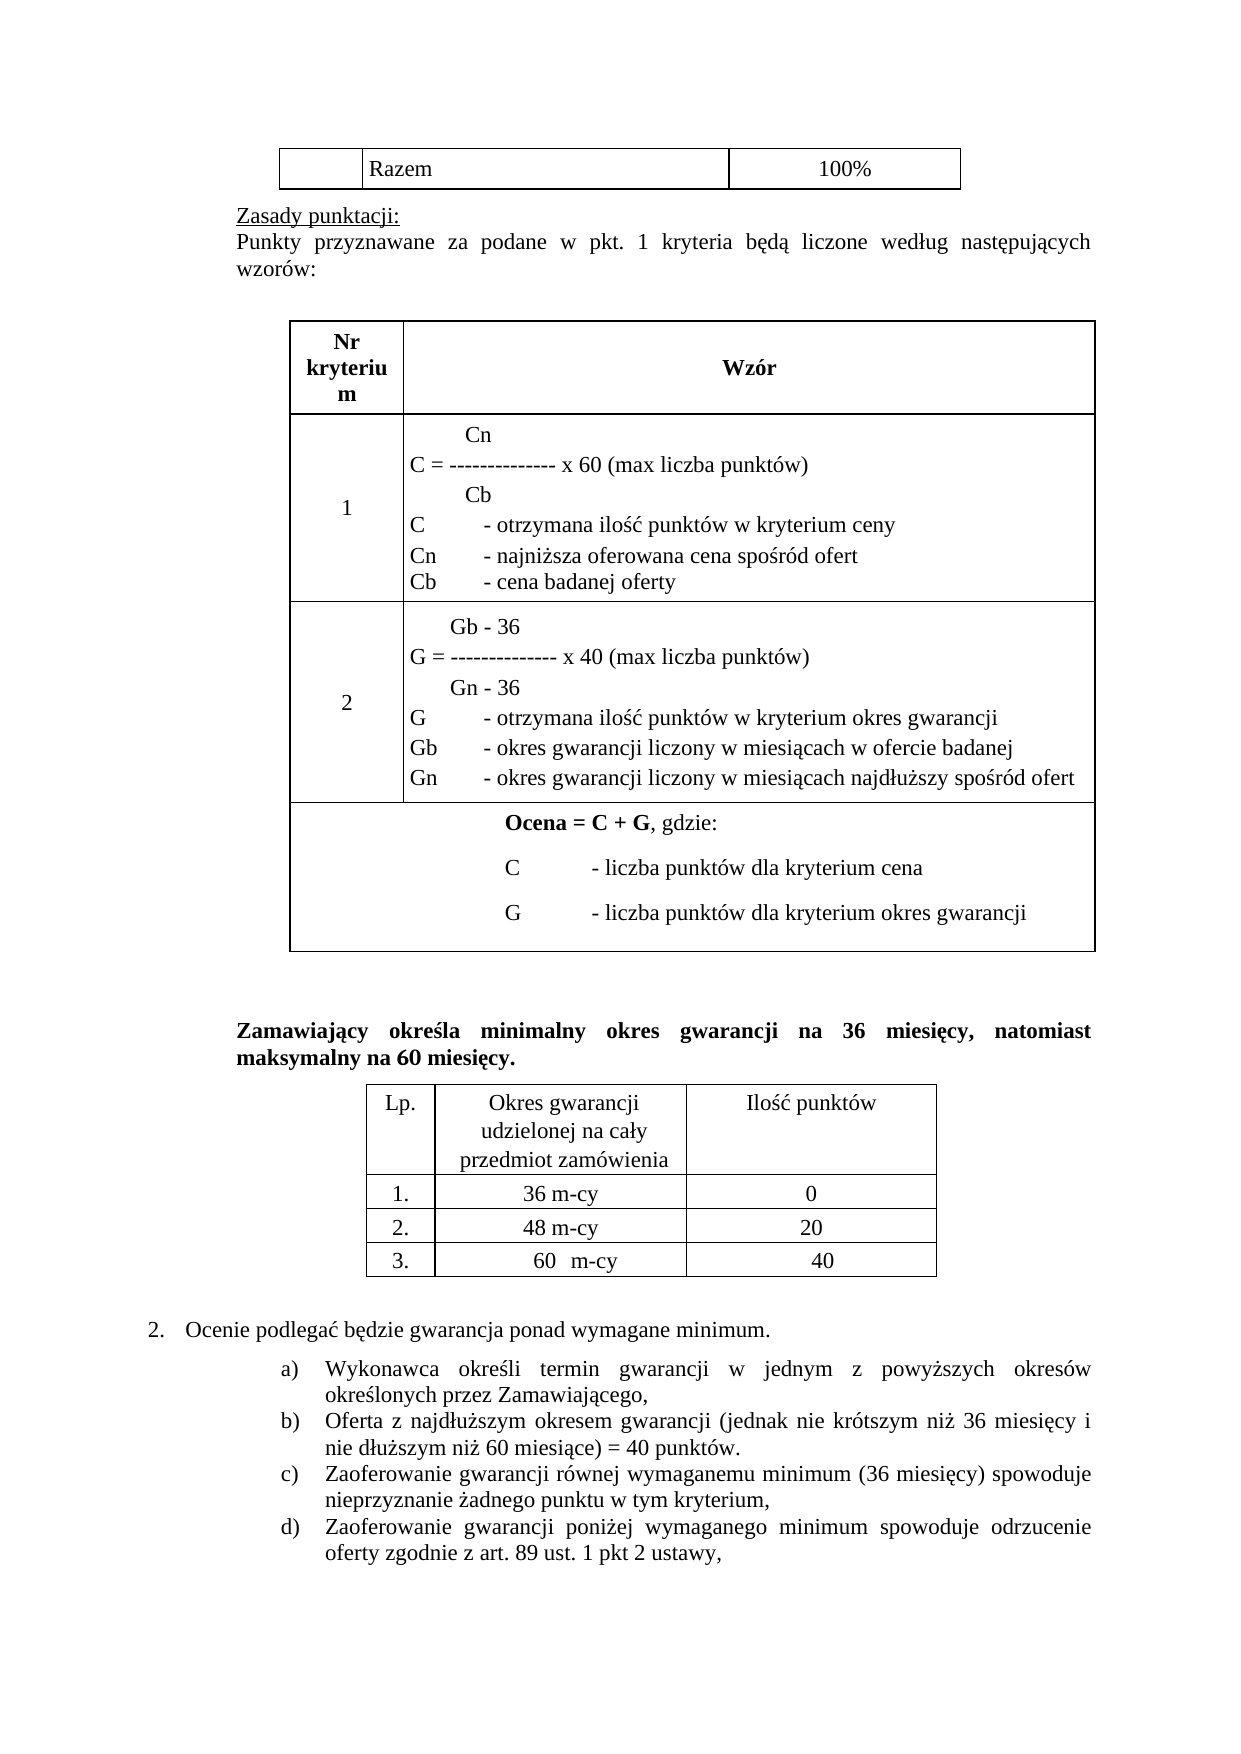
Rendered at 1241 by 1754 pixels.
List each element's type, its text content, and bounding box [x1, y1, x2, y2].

list Wykonawca określi termin gwarancji w jednym z powyższych okresów określonych przez Zamawiającego, [281, 1354, 1093, 1407]
table_cell [280, 149, 362, 188]
table_cell 2 [291, 602, 403, 801]
table_cell [687, 1243, 936, 1276]
list Punkty przyznawane za podane w pkt. 1 kryteria będą liczone według następujących wzorów: [236, 228, 1093, 281]
table_header Wzór [404, 322, 1094, 413]
table_header Okres gwarancji udzielonej na cały przedmiot zamówienia [436, 1085, 686, 1174]
table_cell 1 [291, 415, 403, 601]
list Oferta z najdłuższym okresem gwarancji (jednak nie krótszym niż 36 miesięcy i nie dłuższym niż 60 miesiące) = 40 punktów. [281, 1407, 1093, 1460]
table_header Lp. [367, 1085, 434, 1174]
table_cell Gb - 36 G = -------------- x 40 (max liczba punktów) Gn - 36 G - otrzymana ilość punktów w kryterium okres gwarancji Gb - okres gwarancji liczony w miesiącach w ofercie badanej Gn - okres gwarancji liczony w miesiącach najdłuższy spośród ofert [404, 602, 1094, 801]
table_cell m-cy [436, 1243, 686, 1276]
table_cell 20 [687, 1209, 936, 1242]
table_cell 1. [367, 1175, 434, 1208]
table_cell Cn C = -------------- x 60 (max liczba punktów) Cb C - otrzymana ilość punktów w kryterium ceny Cn - najniższa oferowana cena spośród ofert Cb - cena badanej oferty [404, 415, 1094, 601]
list Zaoferowanie gwarancji poniżej wymaganego minimum spowoduje odrzucenie oferty zgodnie z art. 89 ust. 1 pkt 2 ustawy, [281, 1513, 1093, 1565]
table_header Nr kryterium [291, 322, 403, 413]
table_cell 36 m-cy [436, 1175, 686, 1208]
list Zaoferowanie gwarancji równej wymaganemu minimum (36 miesięcy) spowoduje nieprzyznanie żadnego punktu w tym kryterium, [281, 1460, 1093, 1513]
table_cell 100% [730, 149, 960, 188]
list Zasady punktacji: [236, 202, 1093, 228]
table_cell 0 [687, 1175, 936, 1208]
table_cell 48 m-cy [436, 1209, 686, 1242]
table_header Ilość punktów [687, 1085, 936, 1174]
table_cell 3. [367, 1243, 434, 1276]
table_cell 2. [367, 1209, 434, 1242]
list Ocenie podlegać będzie gwarancja ponad wymagane minimum. [148, 1316, 1093, 1342]
table_cell Razem [363, 149, 728, 188]
list Zamawiający określa minimalny okres gwarancji na 36 miesięcy, natomiast maksymalny na 60 miesięcy. [236, 1018, 1093, 1071]
table_cell Ocena = C + G, gdzie: C - liczba punktów dla kryterium cena G - liczba punktów dla kryterium okres gwarancji [291, 803, 1094, 951]
